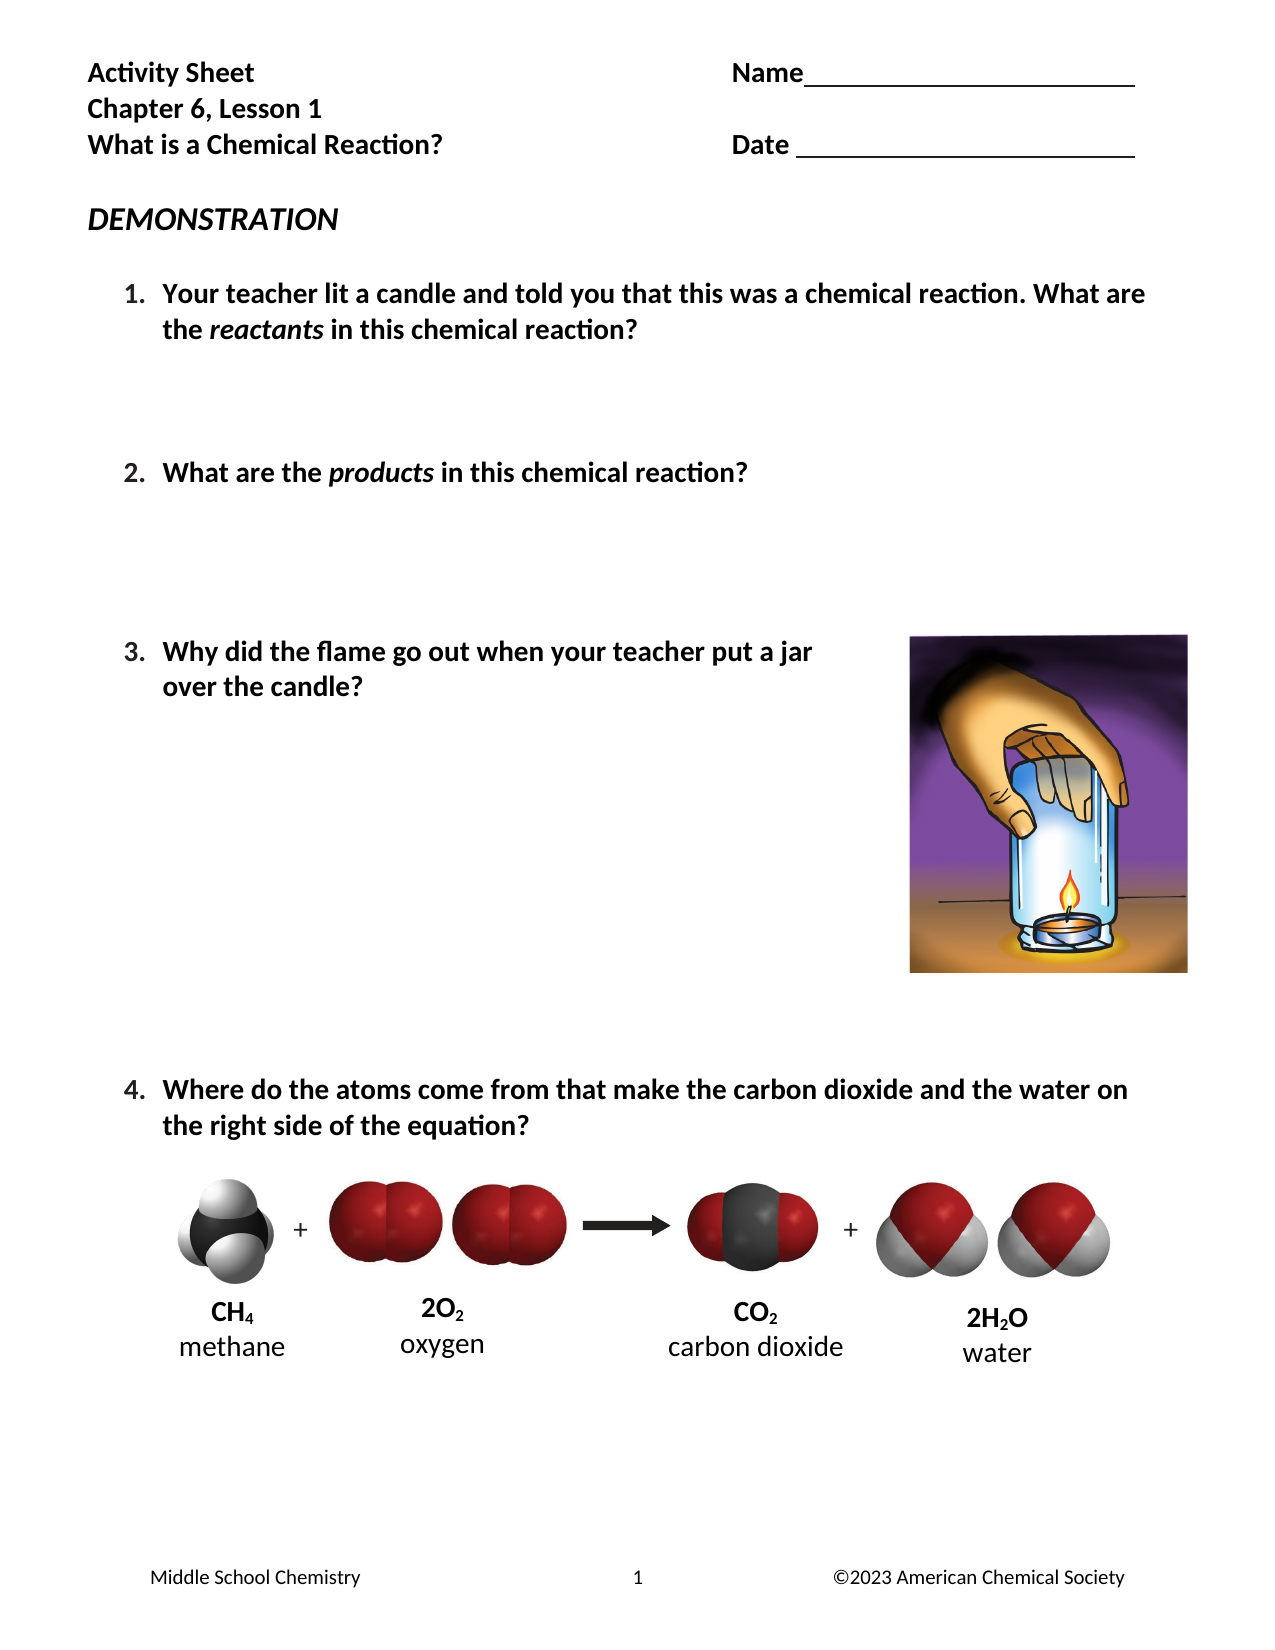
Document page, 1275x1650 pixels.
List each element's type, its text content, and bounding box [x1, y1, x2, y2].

list Where do the atoms come from that make the carbon dioxide and the water on the right side of the equation? [124, 1071, 1169, 1142]
picture [684, 1180, 820, 1273]
subtitle DEMONSTRATION [87, 198, 1200, 239]
picture [871, 1178, 1113, 1282]
picture [325, 1177, 445, 1265]
list Your teacher lit a candle and told you that this was a chemical reaction. What are the reactants in this chemical reaction? [123, 275, 1177, 346]
picture [909, 634, 1188, 973]
list What are the products in this chemical reaction? [123, 454, 1200, 490]
text What is a Chemical Reaction? Date [87, 126, 1200, 161]
picture [448, 1180, 569, 1268]
list Why did the flame go out when your teacher put a jar over the candle? [123, 633, 872, 704]
text Activity Sheet Name Chapter 6, Lesson 1 [87, 54, 1183, 126]
picture [172, 1173, 279, 1289]
